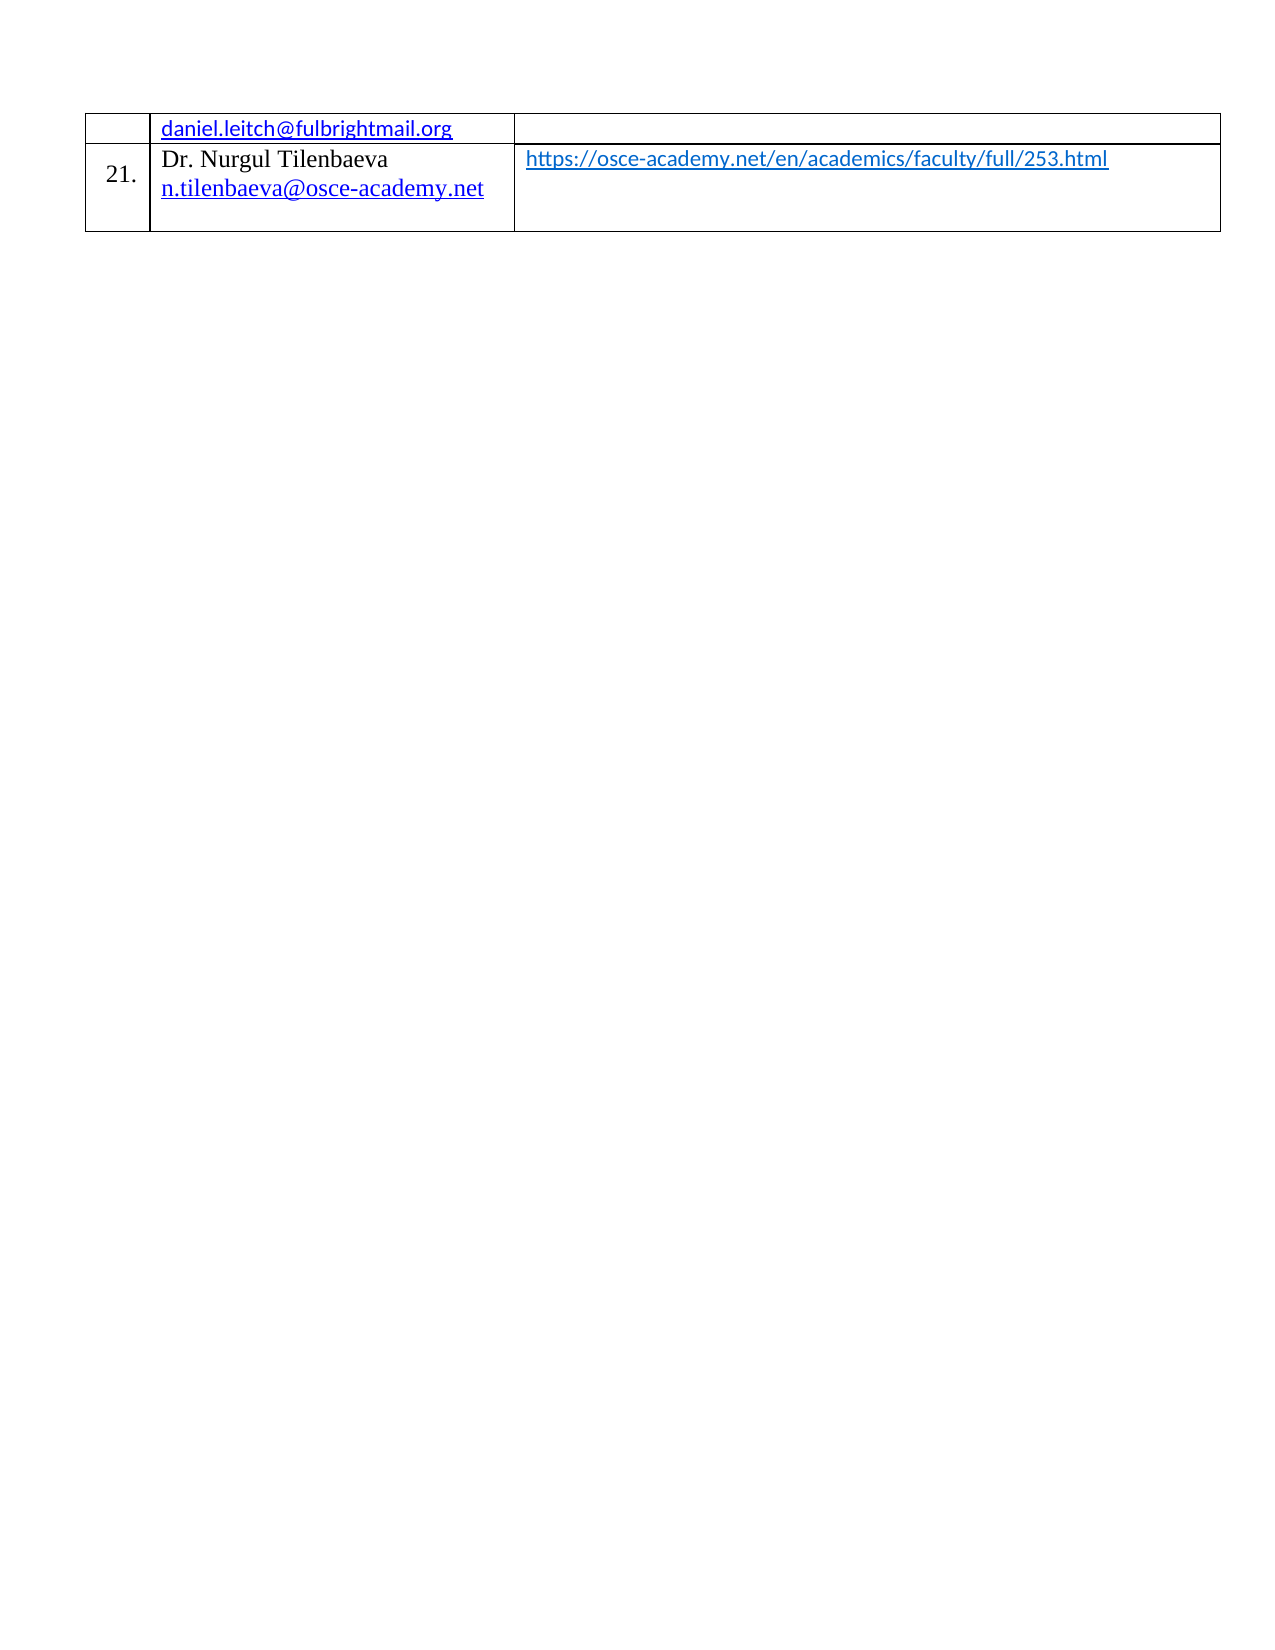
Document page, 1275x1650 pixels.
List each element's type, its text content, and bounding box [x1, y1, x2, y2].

table_cell [86, 144, 149, 231]
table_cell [151, 114, 514, 143]
table_cell [86, 114, 149, 143]
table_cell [515, 114, 1220, 143]
table_cell Dr. Nurgul Tilenbaeva n.tilenbaeva@osce-academy.net [151, 144, 514, 231]
table_cell https://osce-academy.net/en/academics/faculty/full/253.html [515, 145, 1220, 231]
